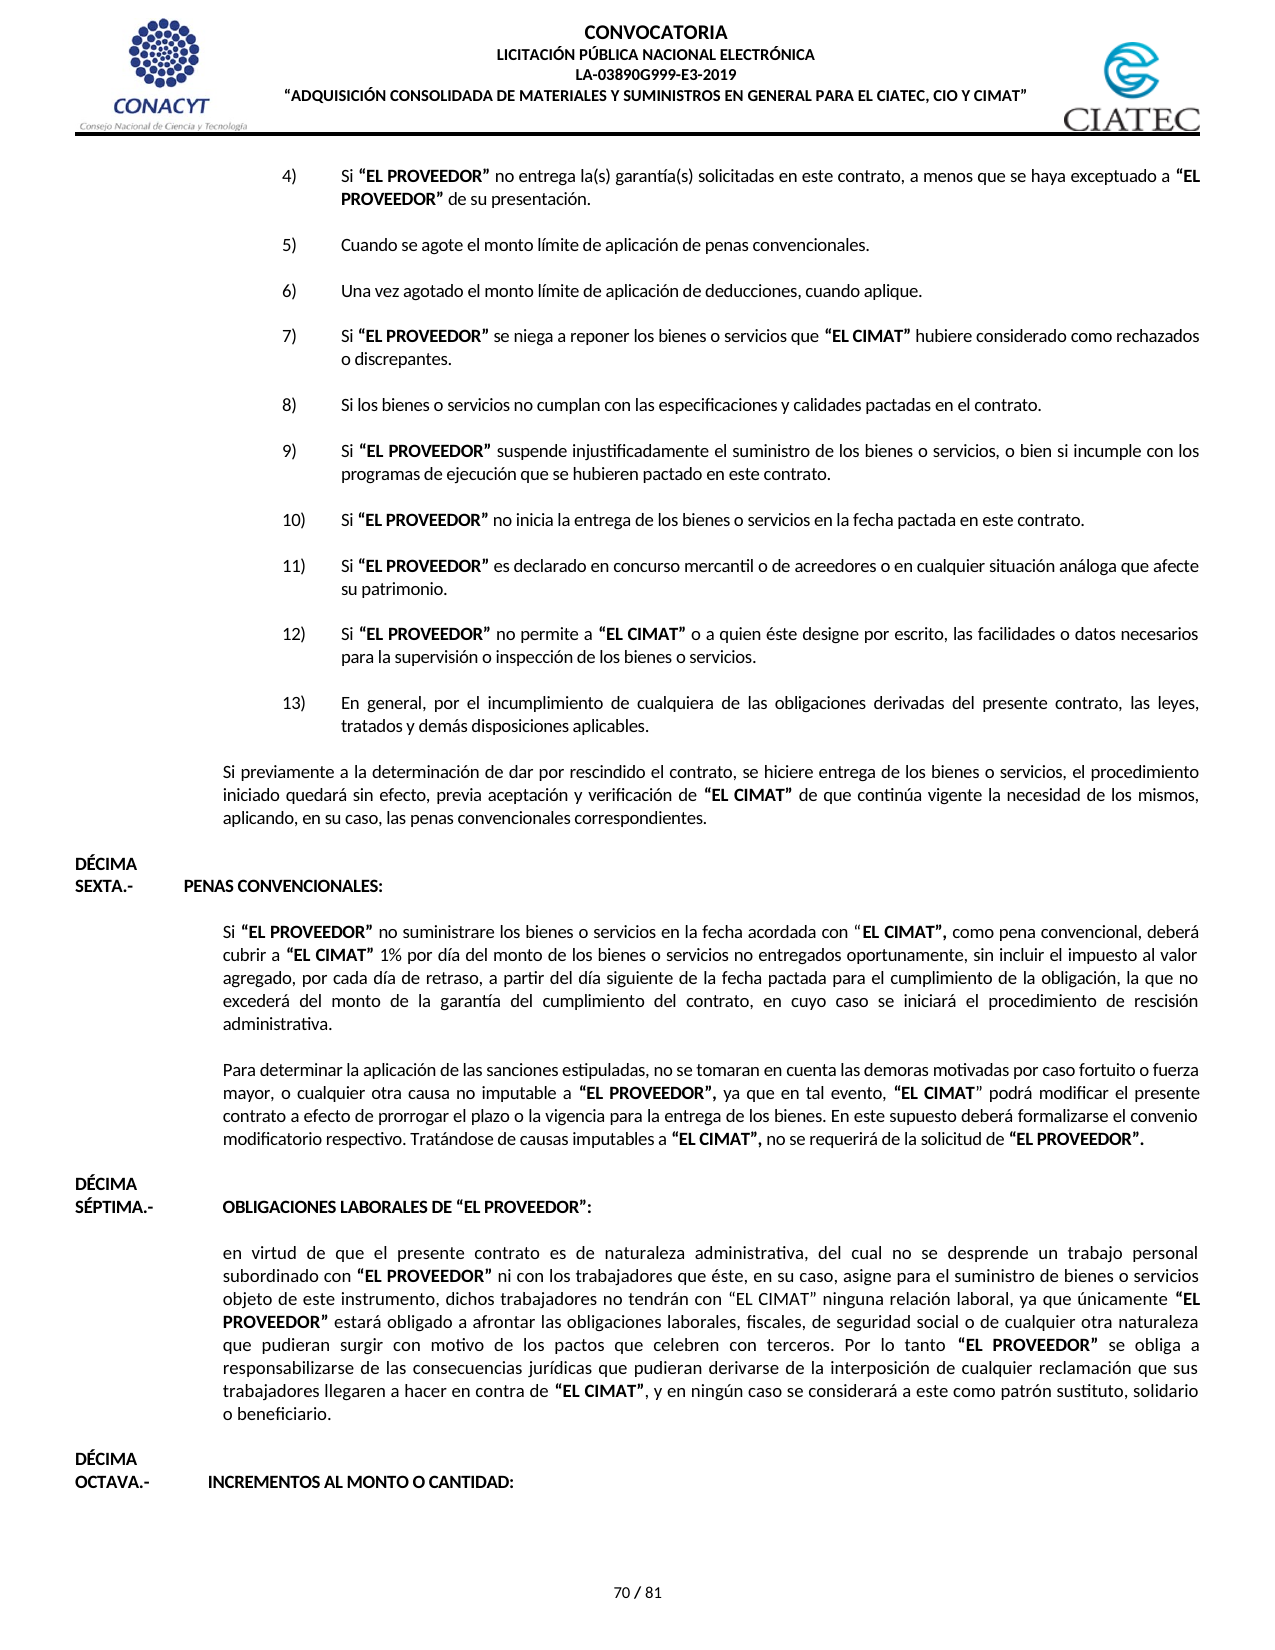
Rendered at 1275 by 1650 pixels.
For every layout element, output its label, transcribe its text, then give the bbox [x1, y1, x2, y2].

text SEXTA.- PENAS CONVENCIONALES: [75, 875, 1200, 898]
text OCTAVA.- INCREMENTOS AL MONTO O CANTIDAD: [75, 1471, 1200, 1493]
text 13) En general, por el incumplimiento de cualquiera de las obligaciones derivadas del presente contrato, las leyes, tratados y demás disposiciones aplicables. [282, 691, 1200, 737]
text 12) Si “EL PROVEEDOR” no permite a “EL CIMAT” o a quien éste designe por escrito, las facilidades o datos necesarios para la supervisión o inspección de los bienes o servicios. [282, 623, 1200, 668]
text 4) Si “EL PROVEEDOR” no entrega la(s) garantía(s) solicitadas en este contrato, a menos que se haya exceptuado a “EL PROVEEDOR” de su presentación. [282, 164, 1200, 210]
text en virtud de que el presente contrato es de naturaleza administrativa, del cual no se desprende un trabajo personal subordinado con “EL PROVEEDOR” ni con los trabajadores que éste, en su caso, asigne para el suministro de bienes o servicios objeto de este instrumento, dichos trabajadores no tendrán con “EL CIMAT” ninguna relación laboral, ya que únicamente “EL PROVEEDOR” estará obligado a afrontar las obligaciones laborales, fiscales, de seguridad social o de cualquier otra naturaleza que pudieran surgir con motivo de los pactos que celebren con terceros. Por lo tanto “EL PROVEEDOR” se obliga a responsabilizarse de las consecuencias jurídicas que pudieran derivarse de la interposición de cualquier reclamación que sus trabajadores llegaren a hacer en contra de “EL CIMAT”, y en ningún caso se considerará a este como patrón sustituto, solidario o beneficiario. [223, 1241, 1200, 1425]
picture [1122, 78, 1153, 95]
picture [1064, 42, 1200, 131]
picture [75, 18, 249, 131]
picture [1108, 61, 1135, 88]
text 5) Cuando se agote el monto límite de aplicación de penas convencionales. [282, 233, 1200, 256]
text 10) Si “EL PROVEEDOR” no inicia la entrega de los bienes o servicios en la fecha pactada en este contrato. [282, 508, 1200, 531]
text 9) Si “EL PROVEEDOR” suspende injustificadamente el suministro de los bienes o servicios, o bien si incumple con los programas de ejecución que se hubieren pactado en este contrato. [282, 439, 1200, 485]
text 8) Si los bienes o servicios no cumplan con las especificaciones y calidades pactadas en el contrato. [282, 393, 1200, 416]
text 6) Una vez agotado el monto límite de aplicación de deducciones, cuando aplique. [282, 279, 1200, 302]
picture [1125, 78, 1141, 82]
text DÉCIMA [75, 1448, 1200, 1471]
text DÉCIMA [75, 1173, 1200, 1196]
text Si “EL PROVEEDOR” no suministrare los bienes o servicios en la fecha acordada con “EL CIMAT”, como pena convencional, deberá cubrir a “EL CIMAT” 1% por día del monto de los bienes o servicios no entregados oportunamente, sin incluir el impuesto al valor agregado, por cada día de retraso, a partir del día siguiente de la fecha pactada para el cumplimiento de la obligación, la que no excederá del monto de la garantía del cumplimiento del contrato, en cuyo caso se iniciará el procedimiento de rescisión administrativa. [223, 921, 1200, 1035]
text 11) Si “EL PROVEEDOR” es declarado en concurso mercantil o de acreedores o en cualquier situación análoga que afecte su patrimonio. [282, 554, 1200, 600]
text Si previamente a la determinación de dar por rescindido el contrato, se hiciere entrega de los bienes o servicios, el procedimiento iniciado quedará sin efecto, previa aceptación y verificación de “EL CIMAT” de que continúa vigente la necesidad de los mismos, aplicando, en su caso, las penas convencionales correspondientes. [223, 760, 1200, 829]
text 7) Si “EL PROVEEDOR” se niega a reponer los bienes o servicios que “EL CIMAT” hubiere considerado como rechazados o discrepantes. [282, 325, 1200, 371]
text Para determinar la aplicación de las sanciones estipuladas, no se tomaran en cuenta las demoras motivadas por caso fortuito o fuerza mayor, o cualquier otra causa no imputable a “EL PROVEEDOR”, ya que en tal evento, “EL CIMAT” podrá modificar el presente contrato a efecto de prorrogar el plazo o la vigencia para la entrega de los bienes. En este supuesto deberá formalizarse el convenio modificatorio respectivo. Tratándose de causas imputables a “EL CIMAT”, no se requerirá de la solicitud de “EL PROVEEDOR”. [223, 1058, 1200, 1150]
text DÉCIMA [75, 852, 1200, 875]
text SÉPTIMA.- OBLIGACIONES LABORALES DE “EL PROVEEDOR”: [75, 1196, 1200, 1218]
